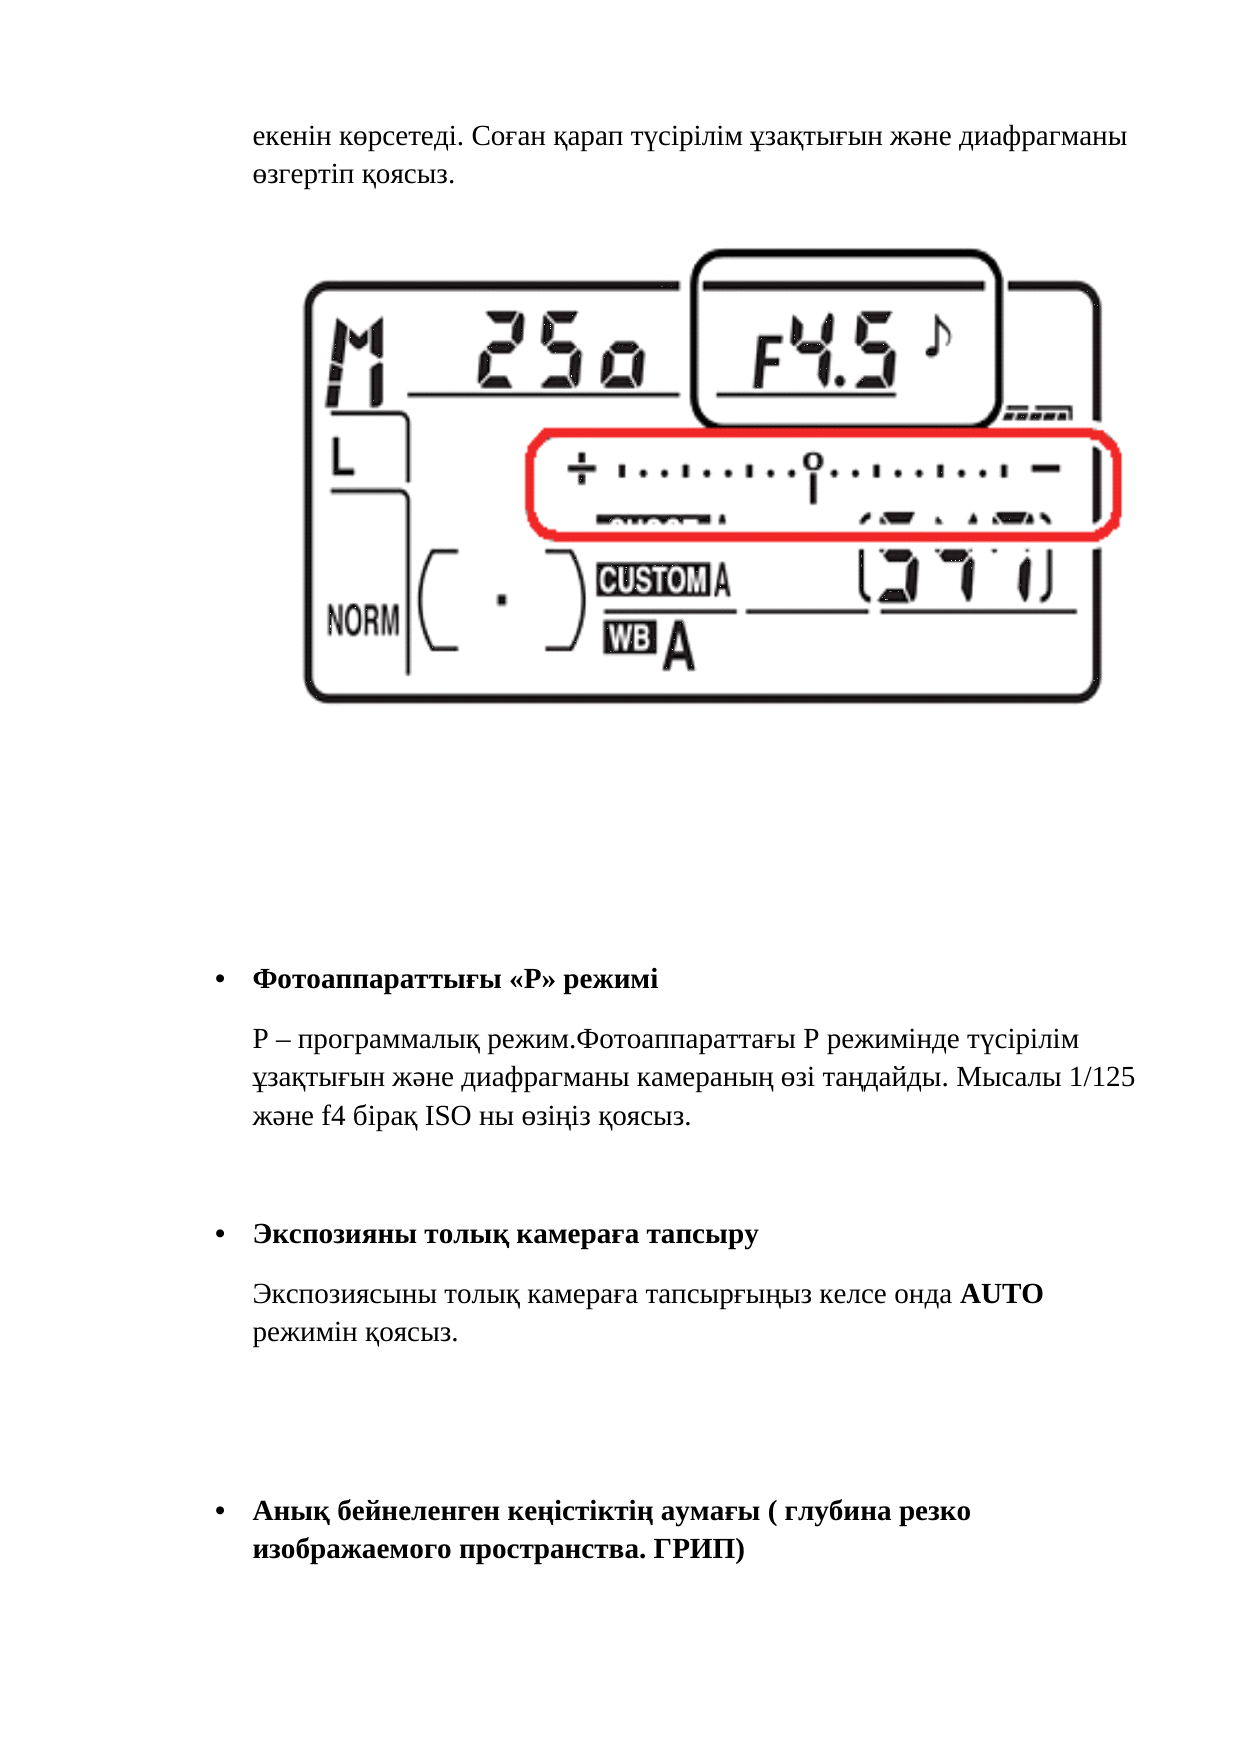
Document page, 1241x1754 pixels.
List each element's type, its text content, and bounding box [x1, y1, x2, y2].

text Экспозиясыны толық камераға тапсырғыңыз келсе онда AUTO режимін қоясыз. [252, 1276, 1152, 1348]
picture [252, 216, 1159, 759]
list Экспозияны толық камераға тапсыру [215, 1217, 1152, 1250]
list Фотоаппараттығы «P» режимі [215, 961, 1152, 995]
text Р – программалық режим.Фотоаппараттағы P режимінде түсірілім ұзақтығын және диафрагманы камераның өзі таңдайды. Мысалы 1/125 және f4 бірақ ISO ны өзіңіз қоясыз. [252, 1021, 1152, 1131]
list Анық бейнеленген кеңістіктің аумағы ( глубина резко изображаемого пространства. ГРИП) [215, 1493, 1152, 1565]
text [252, 118, 1152, 190]
